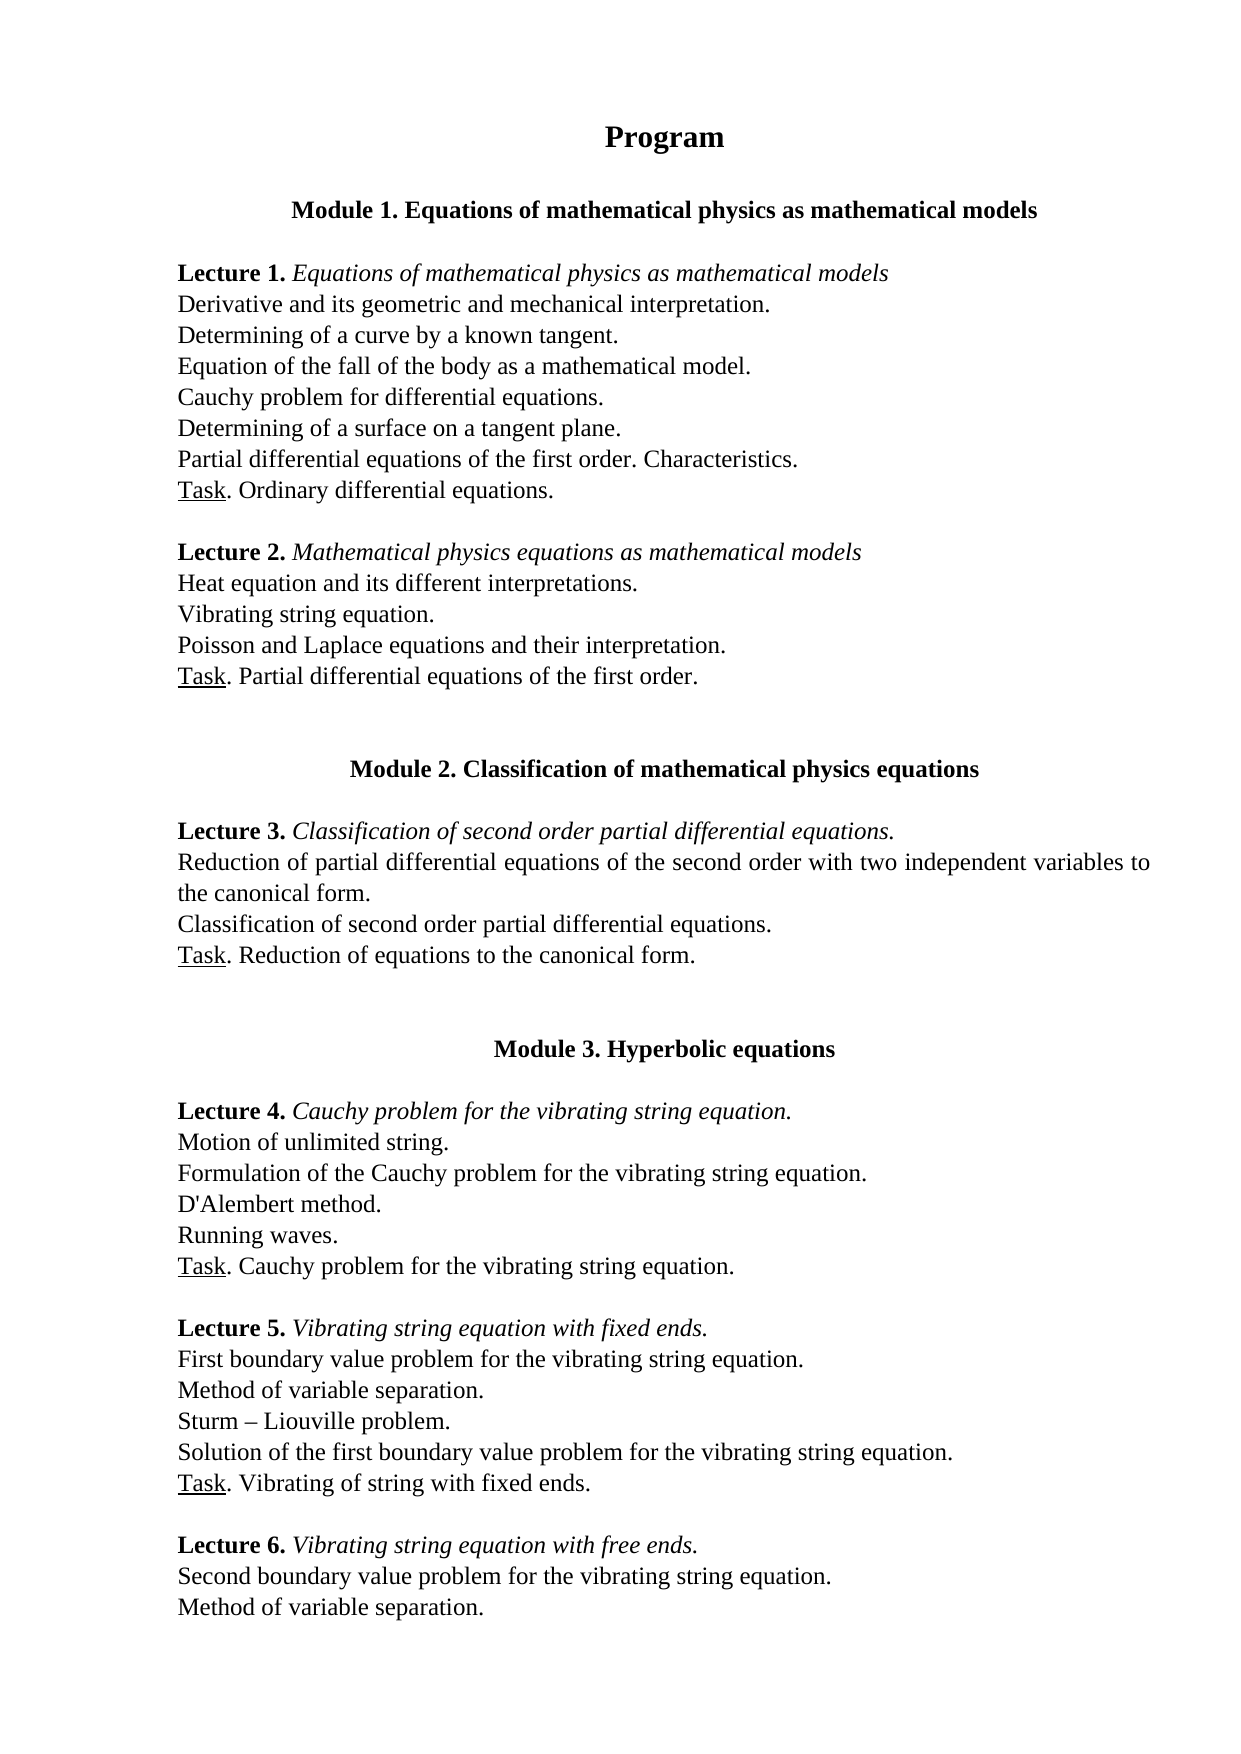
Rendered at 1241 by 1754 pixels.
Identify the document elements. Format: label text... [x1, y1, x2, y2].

text Lecture 3. Classification of second order partial differential equations. [177, 816, 1152, 845]
text Motion of unlimited string. [177, 1127, 1152, 1156]
text Vibrating string equation. [177, 599, 1152, 628]
text Method of variable separation. [177, 1592, 1152, 1621]
text Determining of a curve by a known tangent. [177, 320, 1152, 348]
text Lecture 1. Equations of mathematical physics as mathematical models [177, 258, 1152, 286]
text Equation of the fall of the body as a mathematical model. [177, 351, 1152, 379]
text Cauchy problem for differential equations. [177, 382, 1152, 411]
text Second boundary value problem for the vibrating string equation. [177, 1561, 1152, 1590]
text Sturm – Liouville problem. [177, 1406, 1152, 1435]
text Task. Cauchy problem for the vibrating string equation. [177, 1251, 1152, 1280]
text Poisson and Laplace equations and their interpretation. [177, 630, 1152, 659]
text Module 1. Equations of mathematical physics as mathematical models [177, 196, 1152, 224]
text D'Alembert method. [177, 1189, 1152, 1218]
text Classification of second order partial differential equations. [177, 909, 1152, 938]
text Derivative and its geometric and mechanical interpretation. [177, 289, 1152, 317]
text Lecture 4. Cauchy problem for the vibrating string equation. [177, 1096, 1152, 1124]
text Method of variable separation. [177, 1375, 1152, 1404]
text Task. Ordinary differential equations. [177, 475, 1152, 504]
text Formulation of the Cauchy problem for the vibrating string equation. [177, 1158, 1152, 1187]
text Partial differential equations of the first order. Characteristics. [177, 444, 1152, 473]
text Heat equation and its different interpretations. [177, 568, 1152, 597]
text Solution of the first boundary value problem for the vibrating string equation. [177, 1437, 1152, 1466]
text Task. Partial differential equations of the first order. [177, 661, 1152, 690]
text Task. Reduction of equations to the canonical form. [177, 941, 1152, 969]
text Module 2. Classification of mathematical physics equations [177, 754, 1152, 783]
text Reduction of partial differential equations of the second order with two independent variables to the canonical form. [177, 847, 1152, 907]
text Lecture 6. Vibrating string equation with free ends. [177, 1530, 1152, 1559]
text First boundary value problem for the vibrating string equation. [177, 1344, 1152, 1373]
text Program [177, 118, 1152, 154]
text Running waves. [177, 1220, 1152, 1249]
text Module 3. Hyperbolic equations [177, 1034, 1152, 1062]
text Lecture 5. Vibrating string equation with fixed ends. [177, 1313, 1152, 1342]
text Lecture 2. Mathematical physics equations as mathematical models [177, 537, 1152, 566]
text Task. Vibrating of string with fixed ends. [177, 1468, 1152, 1497]
text Determining of a surface on a tangent plane. [177, 413, 1152, 442]
